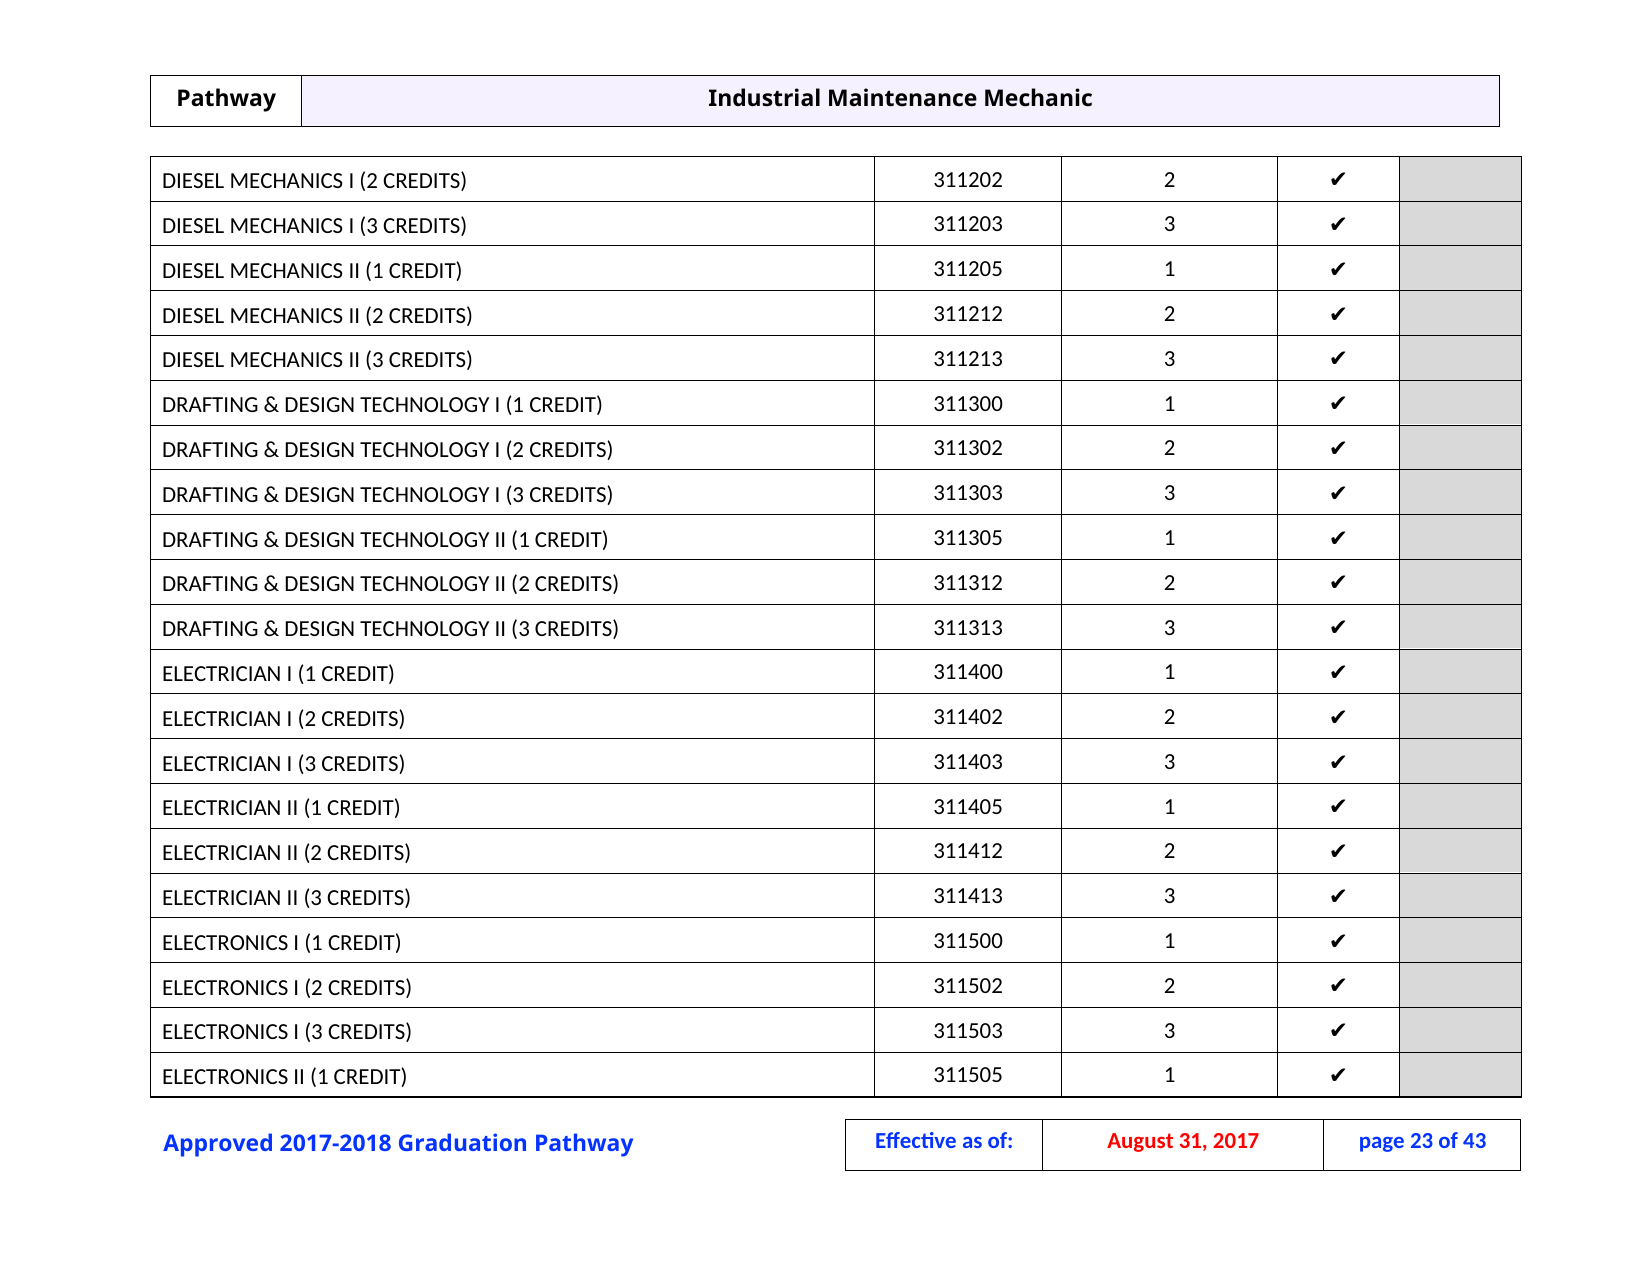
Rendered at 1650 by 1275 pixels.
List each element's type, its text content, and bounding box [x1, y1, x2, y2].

table_cell ✔ [1278, 605, 1399, 648]
table_cell ✔ [1278, 650, 1399, 693]
table_cell ✔ [1278, 739, 1399, 783]
table_cell ✔ [1278, 381, 1399, 424]
table_cell ELECTRONICS II (1 CREDIT) [151, 1053, 874, 1096]
table_cell [1400, 874, 1521, 917]
table_cell ✔ [1278, 694, 1399, 738]
table_cell ELECTRICIAN I (1 CREDIT) [151, 650, 874, 693]
table_cell 1 [1062, 381, 1277, 424]
table_cell ✔ [1278, 426, 1399, 469]
table_cell DRAFTING & DESIGN TECHNOLOGY I (1 CREDIT) [151, 381, 874, 424]
table_cell [1400, 1008, 1521, 1052]
table_cell ✔ [1278, 560, 1399, 604]
table_cell DRAFTING & DESIGN TECHNOLOGY II (1 CREDIT) [151, 515, 874, 559]
table_cell 3 [1062, 874, 1277, 917]
table_cell ✔ [1278, 515, 1399, 559]
table_cell 311203 [875, 202, 1061, 245]
table_cell 311202 [875, 157, 1061, 201]
table_cell ✔ [1278, 874, 1399, 917]
table_cell 311213 [875, 336, 1061, 380]
table_cell 3 [1062, 739, 1277, 783]
table_cell [1400, 202, 1521, 245]
table_cell 311212 [875, 291, 1061, 335]
table_cell ELECTRICIAN II (2 CREDITS) [151, 829, 874, 872]
table_cell [1400, 784, 1521, 828]
table_cell 3 [1062, 470, 1277, 514]
table_cell 311402 [875, 694, 1061, 738]
table_cell 1 [1062, 1053, 1277, 1096]
table_cell 311405 [875, 784, 1061, 828]
table_cell [1400, 1053, 1521, 1096]
table_cell ✔ [1278, 1008, 1399, 1052]
table_cell ELECTRICIAN I (2 CREDITS) [151, 694, 874, 738]
table_cell [1400, 291, 1521, 335]
table_cell 311313 [875, 605, 1061, 648]
table_cell 1 [1062, 784, 1277, 828]
table_cell ELECTRICIAN I (3 CREDITS) [151, 739, 874, 783]
table_cell 311300 [875, 381, 1061, 424]
table_cell DRAFTING & DESIGN TECHNOLOGY II (3 CREDITS) [151, 605, 874, 648]
table_cell ✔ [1278, 470, 1399, 514]
table_cell 3 [1062, 605, 1277, 648]
table_cell [1400, 157, 1521, 201]
table_cell ✔ [1278, 829, 1399, 872]
table_cell DIESEL MECHANICS I (3 CREDITS) [151, 202, 874, 245]
table_cell DRAFTING & DESIGN TECHNOLOGY I (2 CREDITS) [151, 426, 874, 469]
table_cell ✔ [1278, 918, 1399, 962]
table_cell DRAFTING & DESIGN TECHNOLOGY I (3 CREDITS) [151, 470, 874, 514]
table_cell 3 [1062, 202, 1277, 245]
table_cell ELECTRICIAN II (3 CREDITS) [151, 874, 874, 917]
table_cell 1 [1062, 918, 1277, 962]
table_cell [1400, 739, 1521, 783]
table_cell 311500 [875, 918, 1061, 962]
table_cell ✔ [1278, 157, 1399, 201]
table_cell [1400, 918, 1521, 962]
table_cell ✔ [1278, 963, 1399, 1007]
table_cell DIESEL MECHANICS II (2 CREDITS) [151, 291, 874, 335]
table_cell [1400, 426, 1521, 469]
table_cell 2 [1062, 157, 1277, 201]
table_cell 311413 [875, 874, 1061, 917]
table_cell ✔ [1278, 202, 1399, 245]
table_cell 1 [1062, 650, 1277, 693]
table_cell ✔ [1278, 291, 1399, 335]
table_cell 2 [1062, 694, 1277, 738]
table_cell 1 [1062, 246, 1277, 290]
table_cell DIESEL MECHANICS II (3 CREDITS) [151, 336, 874, 380]
table_cell 311502 [875, 963, 1061, 1007]
table_cell ELECTRONICS I (3 CREDITS) [151, 1008, 874, 1052]
table_cell [1400, 605, 1521, 648]
table_cell DIESEL MECHANICS I (2 CREDITS) [151, 157, 874, 201]
table_cell DRAFTING & DESIGN TECHNOLOGY II (2 CREDITS) [151, 560, 874, 604]
table_cell ✔ [1278, 1053, 1399, 1096]
table_cell 311302 [875, 426, 1061, 469]
table_cell 1 [1062, 515, 1277, 559]
table_cell 311303 [875, 470, 1061, 514]
table_cell ✔ [1278, 336, 1399, 380]
table_cell 311312 [875, 560, 1061, 604]
table_cell 311505 [875, 1053, 1061, 1096]
table_cell 311305 [875, 515, 1061, 559]
table_cell [1400, 246, 1521, 290]
table_cell [1400, 829, 1521, 872]
table_cell [1400, 515, 1521, 559]
table_cell 311503 [875, 1008, 1061, 1052]
table_cell ELECTRONICS I (2 CREDITS) [151, 963, 874, 1007]
table_cell [1400, 336, 1521, 380]
table_cell 3 [1062, 1008, 1277, 1052]
table_cell [1400, 560, 1521, 604]
table_cell ELECTRICIAN II (1 CREDIT) [151, 784, 874, 828]
table_cell 3 [1062, 336, 1277, 380]
table_cell 2 [1062, 291, 1277, 335]
table_cell ✔ [1278, 784, 1399, 828]
table_cell [1400, 381, 1521, 424]
table_cell 311205 [875, 246, 1061, 290]
table_cell ELECTRONICS I (1 CREDIT) [151, 918, 874, 962]
table_cell 2 [1062, 560, 1277, 604]
table_cell [1400, 470, 1521, 514]
table_cell 2 [1062, 426, 1277, 469]
table_cell [1400, 650, 1521, 693]
table_cell [1400, 694, 1521, 738]
table_cell DIESEL MECHANICS II (1 CREDIT) [151, 246, 874, 290]
table_cell ✔ [1278, 246, 1399, 290]
table_cell 2 [1062, 963, 1277, 1007]
table_cell 311412 [875, 829, 1061, 872]
table_cell [1400, 963, 1521, 1007]
table_cell 311400 [875, 650, 1061, 693]
table_cell 2 [1062, 829, 1277, 872]
table_cell 311403 [875, 739, 1061, 783]
